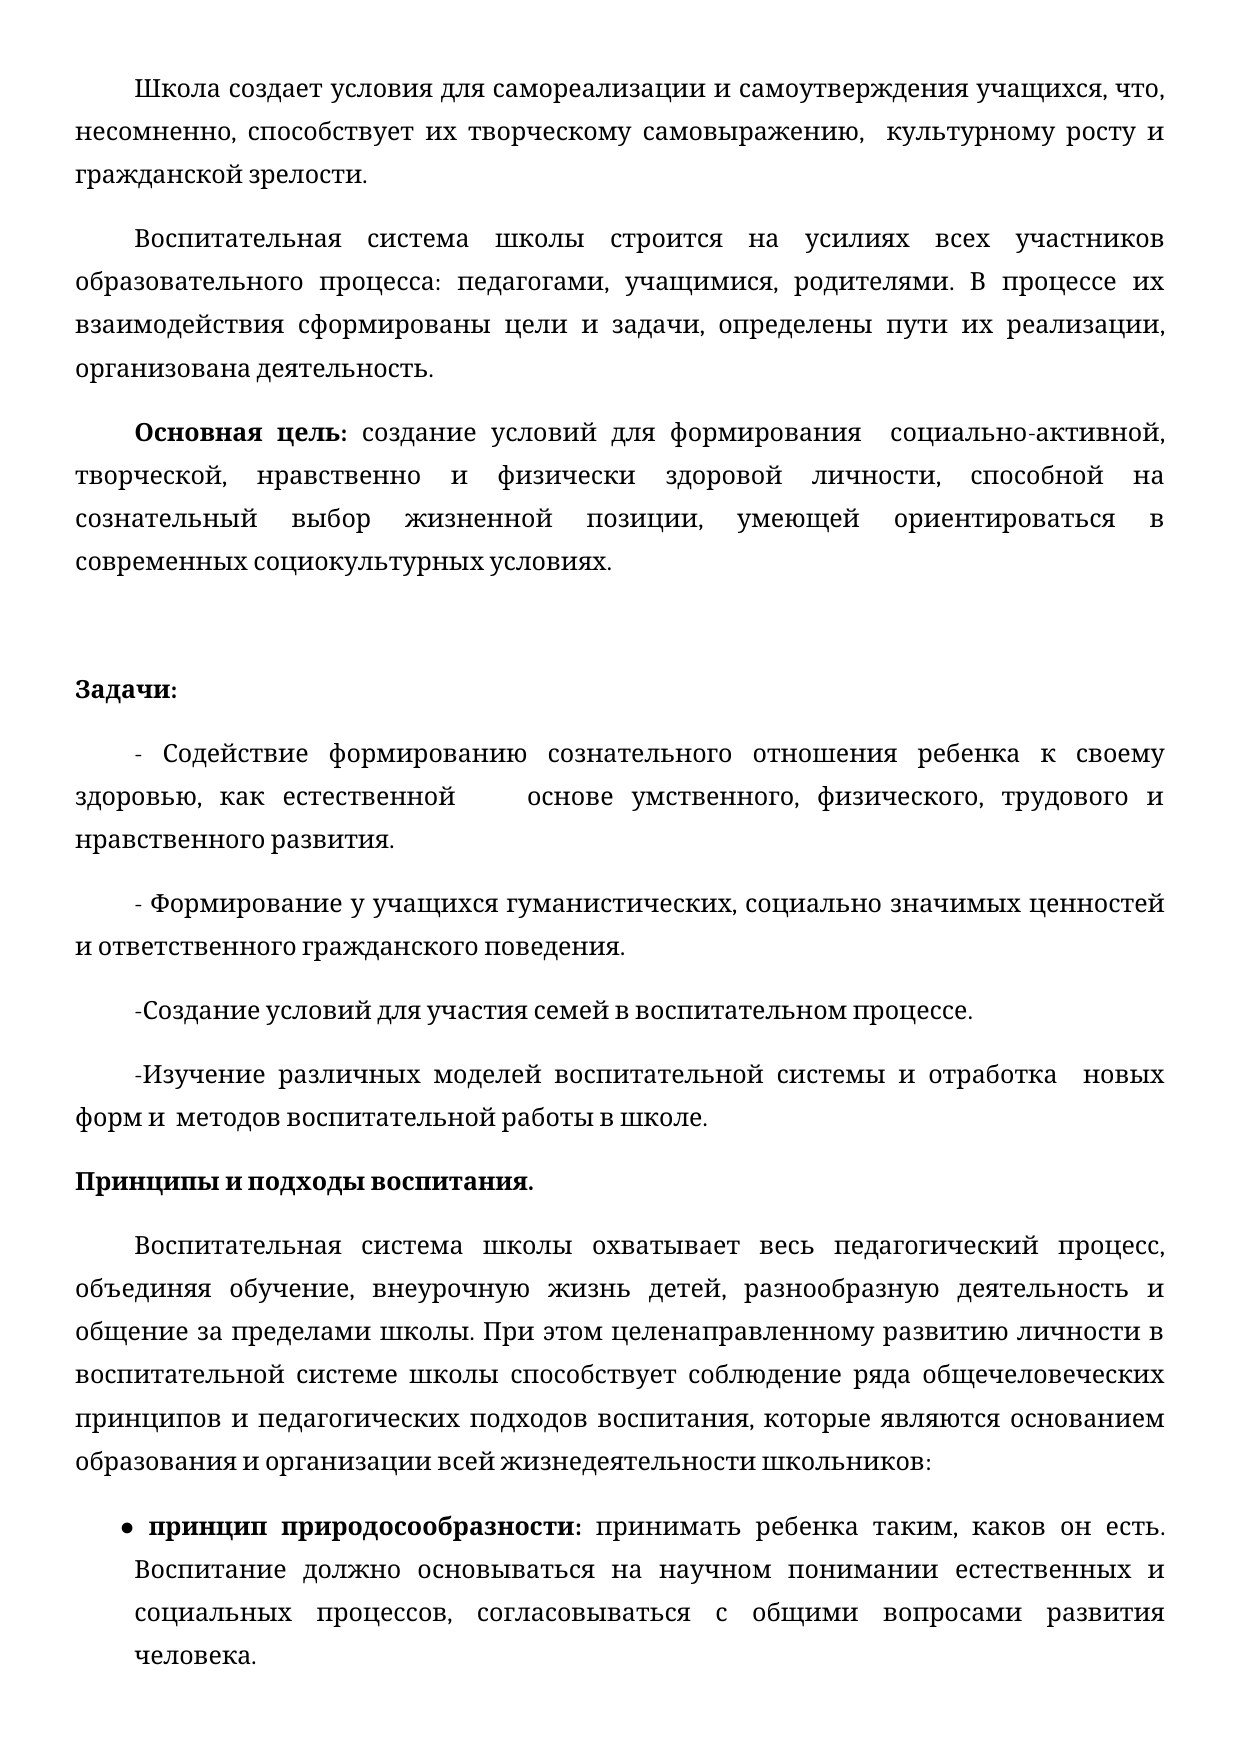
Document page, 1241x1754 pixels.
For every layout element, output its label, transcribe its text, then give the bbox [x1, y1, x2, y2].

text - Формирование у учащихся гуманистических, социально значимых ценностей и ответственного гражданского поведения. [75, 890, 1165, 962]
text Воспитательная система школы охватывает весь педагогический процесс, объединяя обучение, внеурочную жизнь детей, разнообразную деятельность и общение за пределами школы. При этом целенаправленному развитию личности в воспитательной системе школы способствует соблюдение ряда общечеловеческих принципов и педагогических подходов воспитания, которые являются основанием образования и организации всей жизнедеятельности школьников: [75, 1232, 1165, 1476]
text Задачи: [75, 676, 1165, 704]
text Основная цель: создание условий для формирования социально-активной, творческой, нравственно и физически здоровой личности, способной на сознательный выбор жизненной позиции, умеющей ориентироваться в современных социокультурных условиях. [75, 418, 1165, 577]
text ● принцип природосообразности: принимать ребенка таким, каков он есть. Воспитание должно основываться на научном понимании естественных и социальных процессов, согласовываться с общими вопросами развития человека. [119, 1512, 1165, 1671]
text -Создание условий для участия семей в воспитательном процессе. [75, 997, 1165, 1026]
text Воспитательная система школы строится на усилиях всех участников образовательного процесса: педагогами, учащимися, родителями. В процессе их взаимодействия сформированы цели и задачи, определены пути их реализации, организована деятельность. [75, 225, 1165, 383]
text Школа создает условия для самореализации и самоутверждения учащихся, что, несомненно, способствует их творческому самовыражению, культурному росту и гражданской зрелости. [75, 75, 1165, 190]
text -Изучение различных моделей воспитательной системы и отработка новых форм и методов воспитательной работы в школе. [75, 1061, 1165, 1133]
text - Содействие формированию сознательного отношения ребенка к своему здоровью, как естественной основе умственного, физического, трудового и нравственного развития. [75, 740, 1165, 855]
text Принципы и подходы воспитания. [75, 1168, 1165, 1197]
